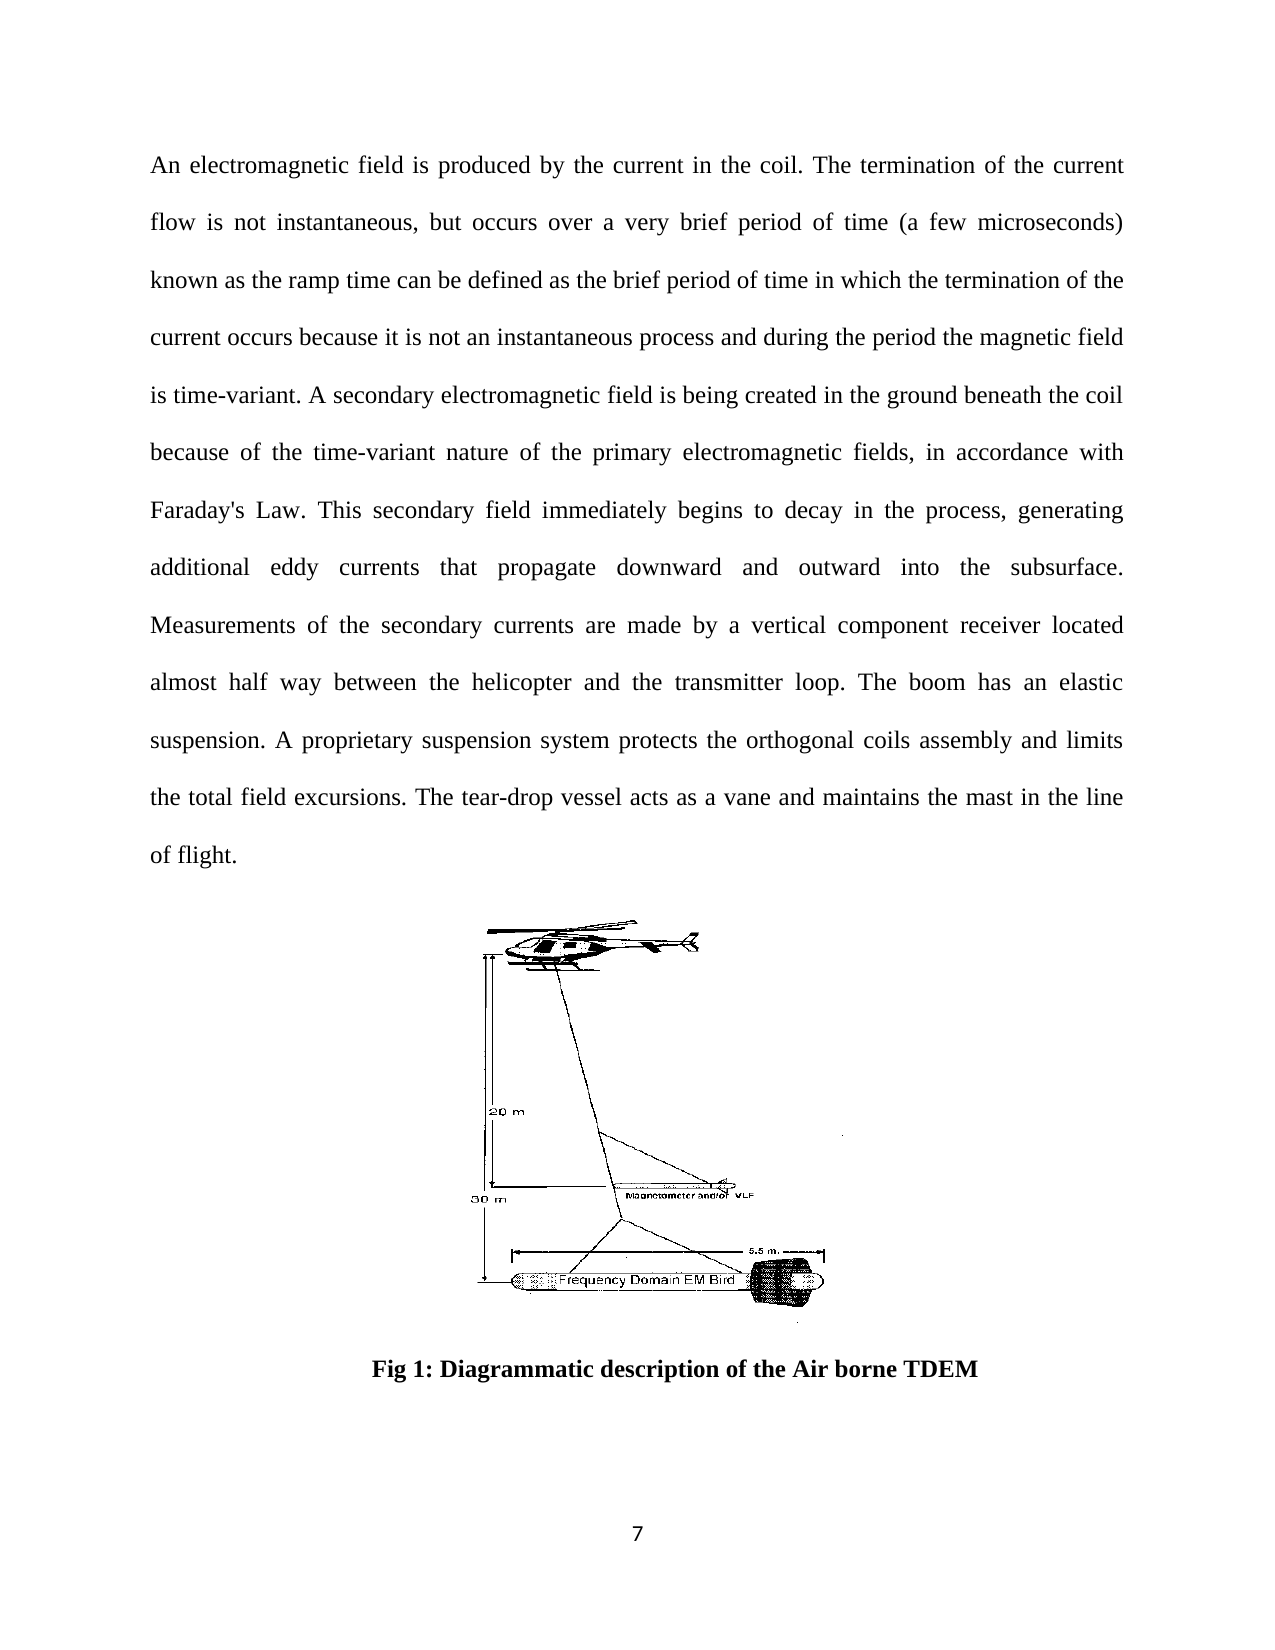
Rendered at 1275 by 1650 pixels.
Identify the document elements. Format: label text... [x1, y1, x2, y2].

list Fig 1: Diagrammatic description of the Air borne TDEM [225, 1354, 1125, 1383]
picture [450, 914, 901, 1326]
text An electromagnetic field is produced by the current in the coil. The termination of the current flow is not instantaneous, but occurs over a very brief period of time (a few microseconds) known as the ramp time can be defined as the brief period of time in which the termination of the current occurs because it is not an instantaneous process and during the period the magnetic field is time-variant. A secondary electromagnetic field is being created in the ground beneath the coil because of the time-variant nature of the primary electromagnetic fields, in accordance with Faraday's Law. This secondary field immediately begins to decay in the process, generating additional eddy currents that propagate downward and outward into the subsurface. Measurements of the secondary currents are made by a vertical component receiver located almost half way between the helicopter and the transmitter loop. The boom has an elastic suspension. A proprietary suspension system protects the orthogonal coils assembly and limits the total field excursions. The tear-drop vessel acts as a vane and maintains the mast in the line of flight. [150, 150, 1125, 869]
